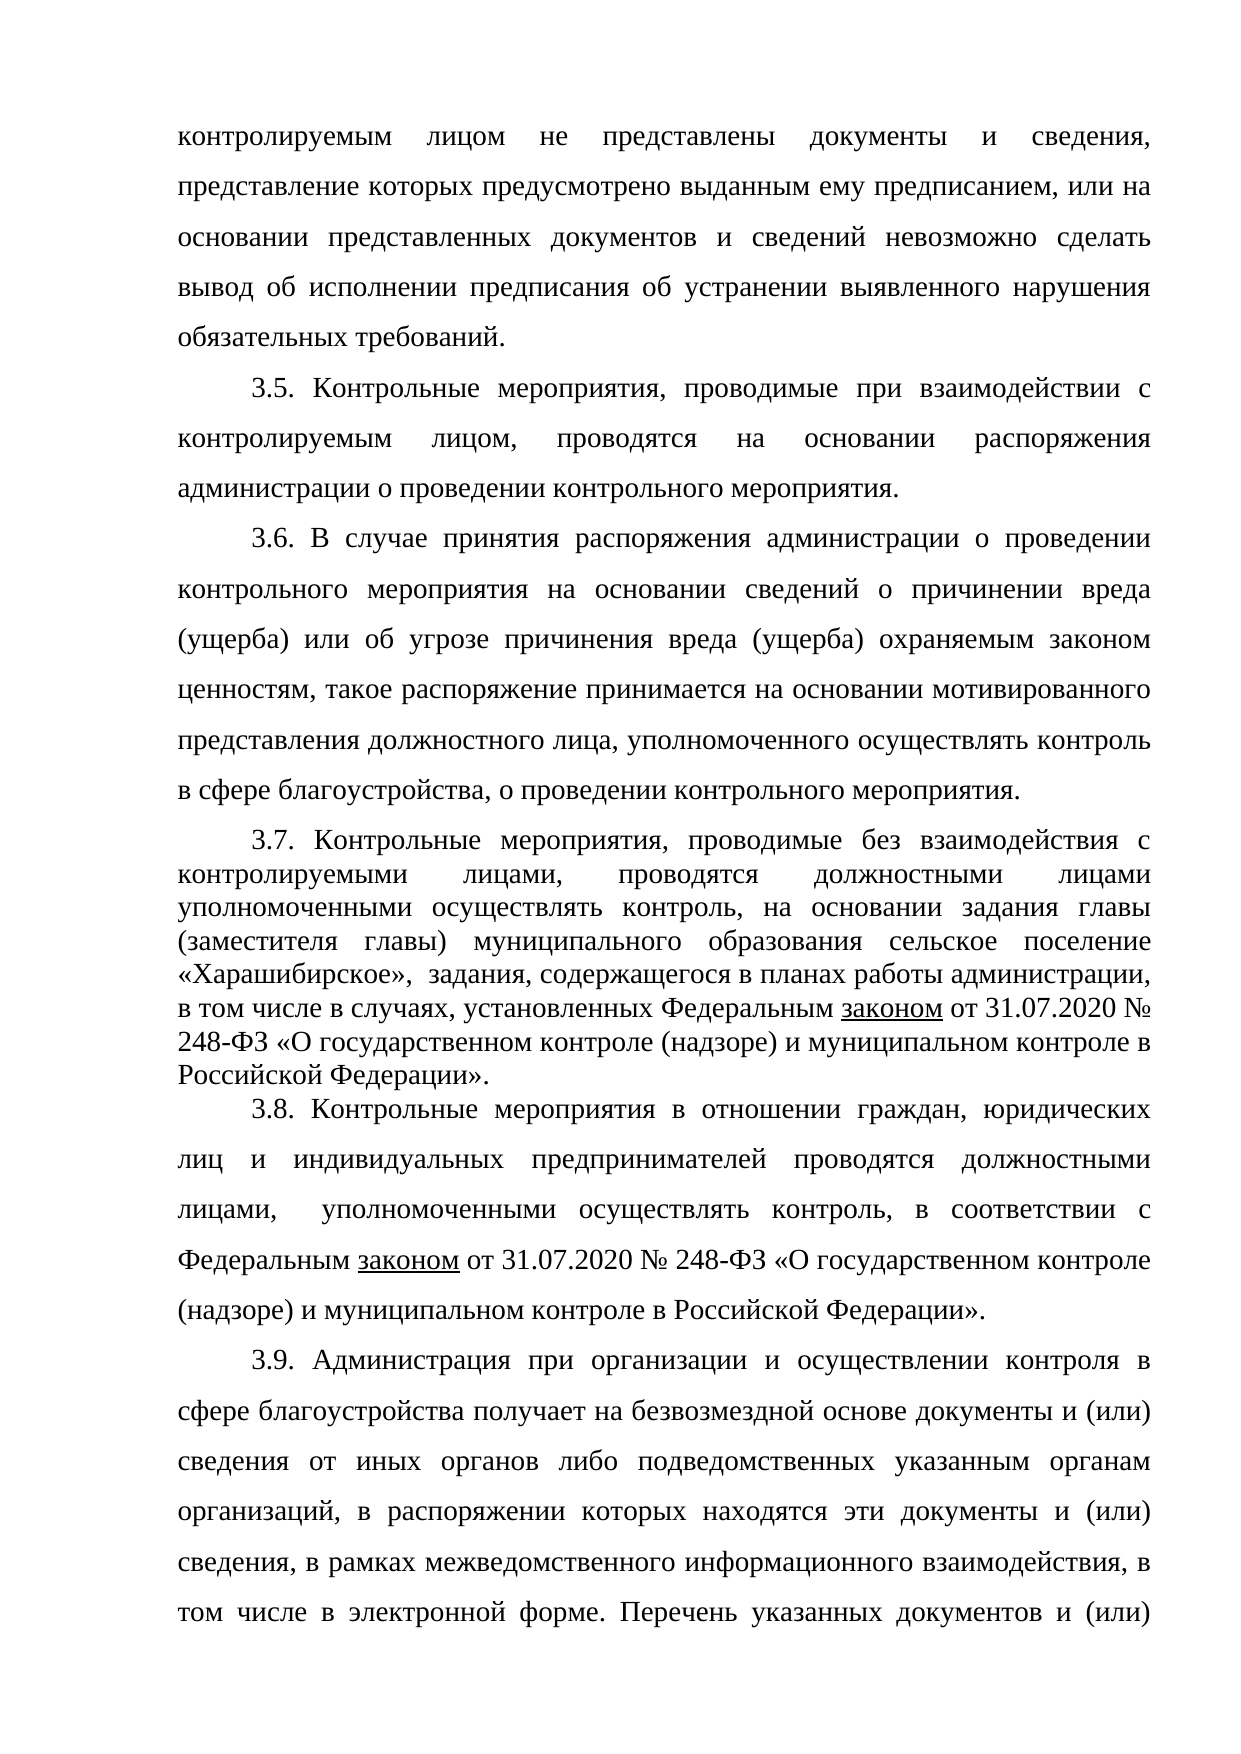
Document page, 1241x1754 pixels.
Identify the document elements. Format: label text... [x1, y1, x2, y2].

text 3.7. Контрольные мероприятия, проводимые без взаимодействия с контролируемыми лицами, проводятся должностными лицами уполномоченными осуществлять контроль, на основании задания главы (заместителя главы) муниципального образования сельское поселение «Харашибирское», задания, содержащегося в планах работы администрации, в том числе в случаях, установленных Федеральным законом от 31.07.2020 № 248-ФЗ «О государственном контроле (надзоре) и муниципальном контроле в Российской Федерации». [177, 822, 1152, 990]
text 3.7. Контрольные мероприятия, проводимые без взаимодействия с контролируемыми лицами, проводятся должностными лицами уполномоченными осуществлять контроль, на основании задания главы (заместителя главы) муниципального образования сельское поселение «Харашибирское», задания, содержащегося в планах работы администрации, в том числе в случаях, установленных Федеральным законом от 31.07.2020 № 248-ФЗ «О государственном контроле (надзоре) и муниципальном контроле в Российской Федерации». [177, 990, 1152, 1091]
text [177, 1342, 1152, 1627]
text 3.8. Контрольные мероприятия в отношении граждан, юридических лиц и индивидуальных предпринимателей проводятся должностными лицами, уполномоченными осуществлять контроль, в соответствии с Федеральным законом от 31.07.2020 № 248-ФЗ «О государственном контроле (надзоре) и муниципальном контроле в Российской Федерации». [177, 1091, 1152, 1326]
text 3.5. Контрольные мероприятия, проводимые при взаимодействии с контролируемым лицом, проводятся на основании распоряжения администрации о проведении контрольного мероприятия. [177, 370, 1152, 504]
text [177, 118, 1152, 353]
text 3.6. В случае принятия распоряжения администрации о проведении контрольного мероприятия на основании сведений о причинении вреда (ущерба) или об угрозе причинения вреда (ущерба) охраняемым законом ценностям, такое распоряжение принимается на основании мотивированного представления должностного лица, уполномоченного осуществлять контроль в сфере благоустройства, о проведении контрольного мероприятия. [177, 521, 1152, 806]
